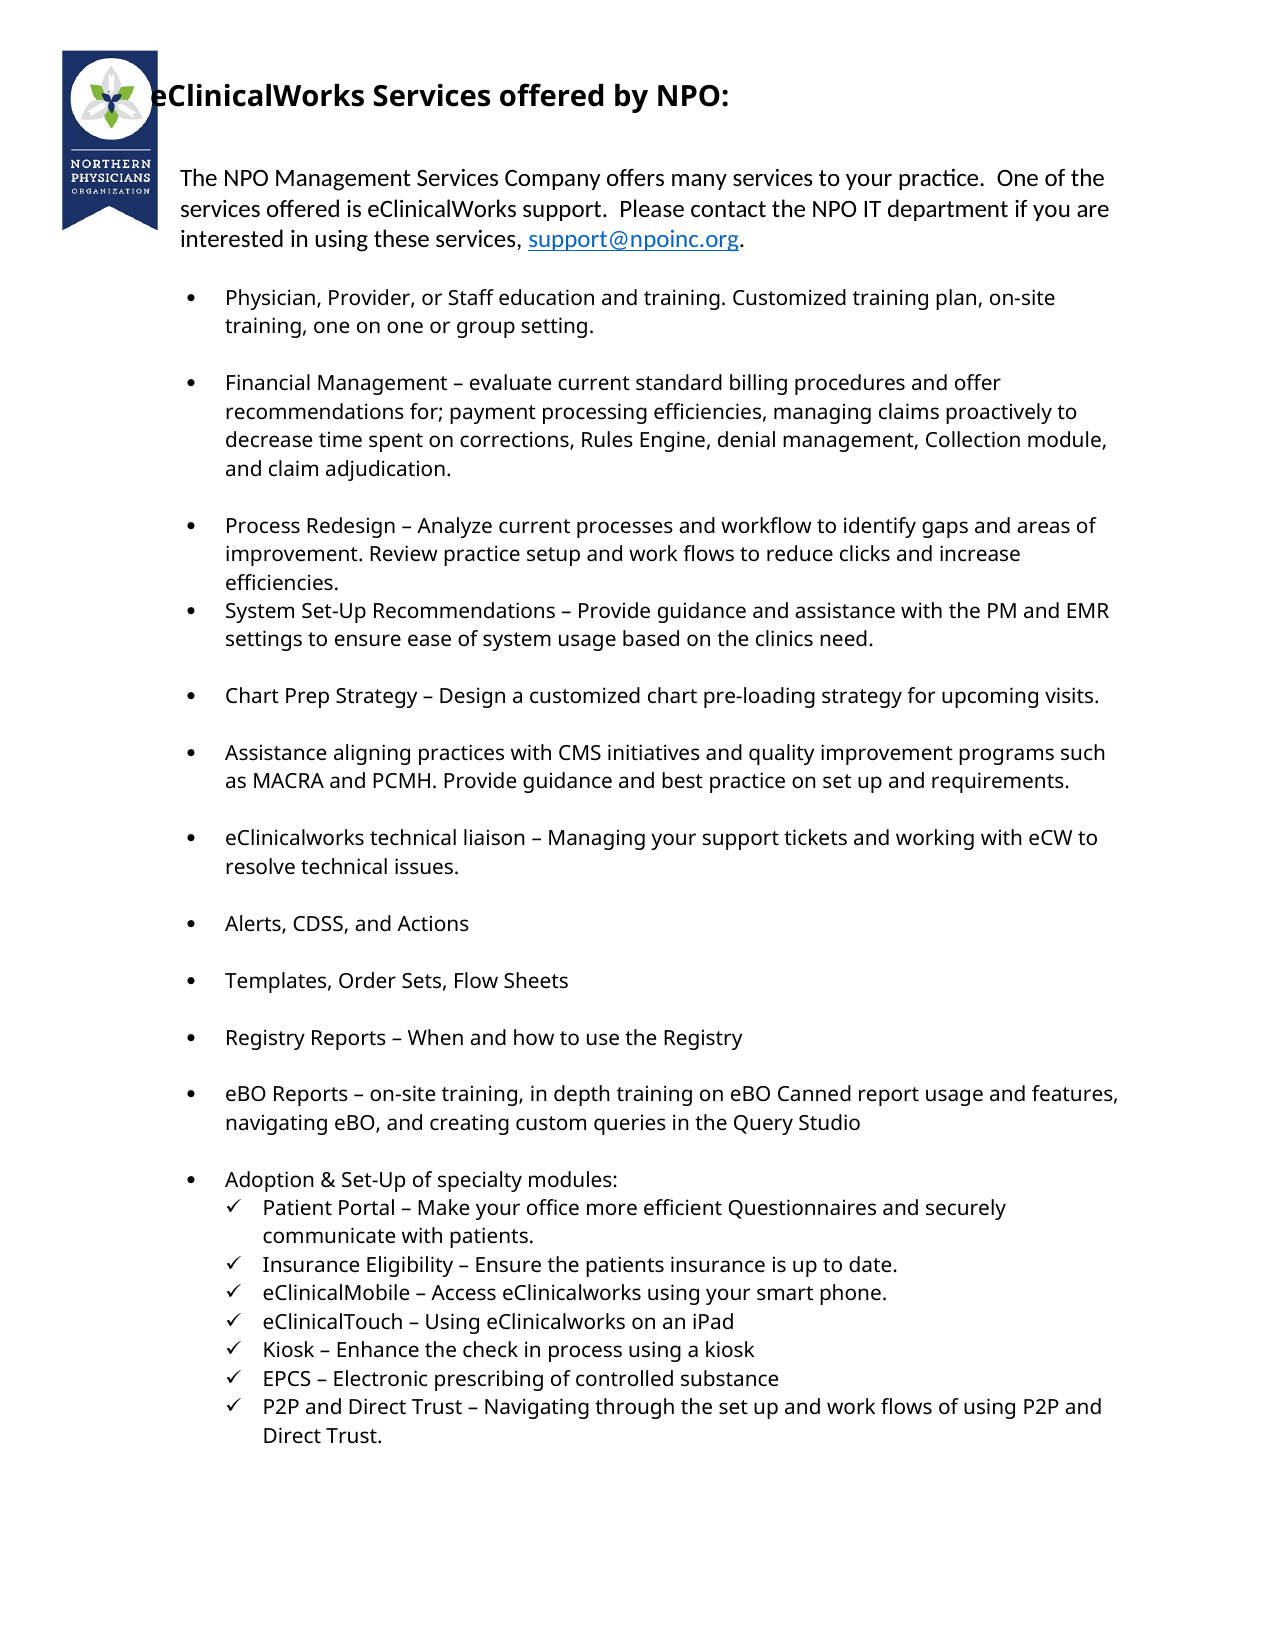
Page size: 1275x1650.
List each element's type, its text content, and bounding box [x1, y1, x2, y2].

list eClinicalTouch – Using eClinicalworks on an iPad [225, 1307, 1125, 1335]
list Templates, Order Sets, Flow Sheets [187, 966, 1125, 994]
list eBO Reports – on-site training, in depth training on eBO Canned report usage and features, navigating eBO, and creating custom queries in the Query Studio [187, 1079, 1125, 1136]
list Financial Management – evaluate current standard billing procedures and offer recommendations for; payment processing efficiencies, managing claims proactively to decrease time spent on corrections, Rules Engine, denial management, Collection module, and claim adjudication. [187, 368, 1125, 482]
list Assistance aligning practices with CMS initiatives and quality improvement programs such as MACRA and PCMH. Provide guidance and best practice on set up and requirements. [187, 738, 1125, 795]
list Registry Reports – When and how to use the Registry [187, 1023, 1125, 1051]
list Adoption & Set-Up of specialty modules: [187, 1165, 1125, 1193]
list Insurance Eligibility – Ensure the patients insurance is up to date. [225, 1250, 1125, 1278]
list eClinicalMobile – Access eClinicalworks using your smart phone. [225, 1278, 1125, 1307]
list eClinicalworks technical liaison – Managing your support tickets and working with eCW to resolve technical issues. [187, 823, 1125, 880]
list Patient Portal – Make your office more efficient Questionnaires and securely communicate with patients. [225, 1193, 1125, 1250]
list P2P and Direct Trust – Navigating through the set up and work flows of using P2P and Direct Trust. [225, 1392, 1125, 1449]
list Process Redesign – Analyze current processes and workflow to identify gaps and areas of improvement. Review practice setup and work flows to reduce clicks and increase efficiencies. [187, 511, 1125, 596]
list Chart Prep Strategy – Design a customized chart pre-loading strategy for upcoming visits. [187, 681, 1125, 710]
list Alerts, CDSS, and Actions [187, 909, 1125, 937]
list Physician, Provider, or Staff education and training. Customized training plan, on-site training, one on one or group setting. [187, 283, 1125, 340]
list System Set-Up Recommendations – Provide guidance and assistance with the PM and EMR settings to ensure ease of system usage based on the clinics need. [187, 596, 1125, 653]
list EPCS – Electronic prescribing of controlled substance [225, 1364, 1125, 1392]
list Kiosk – Enhance the check in process using a kiosk [225, 1335, 1125, 1364]
text The NPO Management Services Company offers many services to your practice. One of the services offered is eClinicalWorks support. Please contact the NPO IT department if you are interested in using these services, support@npoinc.org. [150, 162, 1125, 254]
picture [57, 45, 161, 235]
